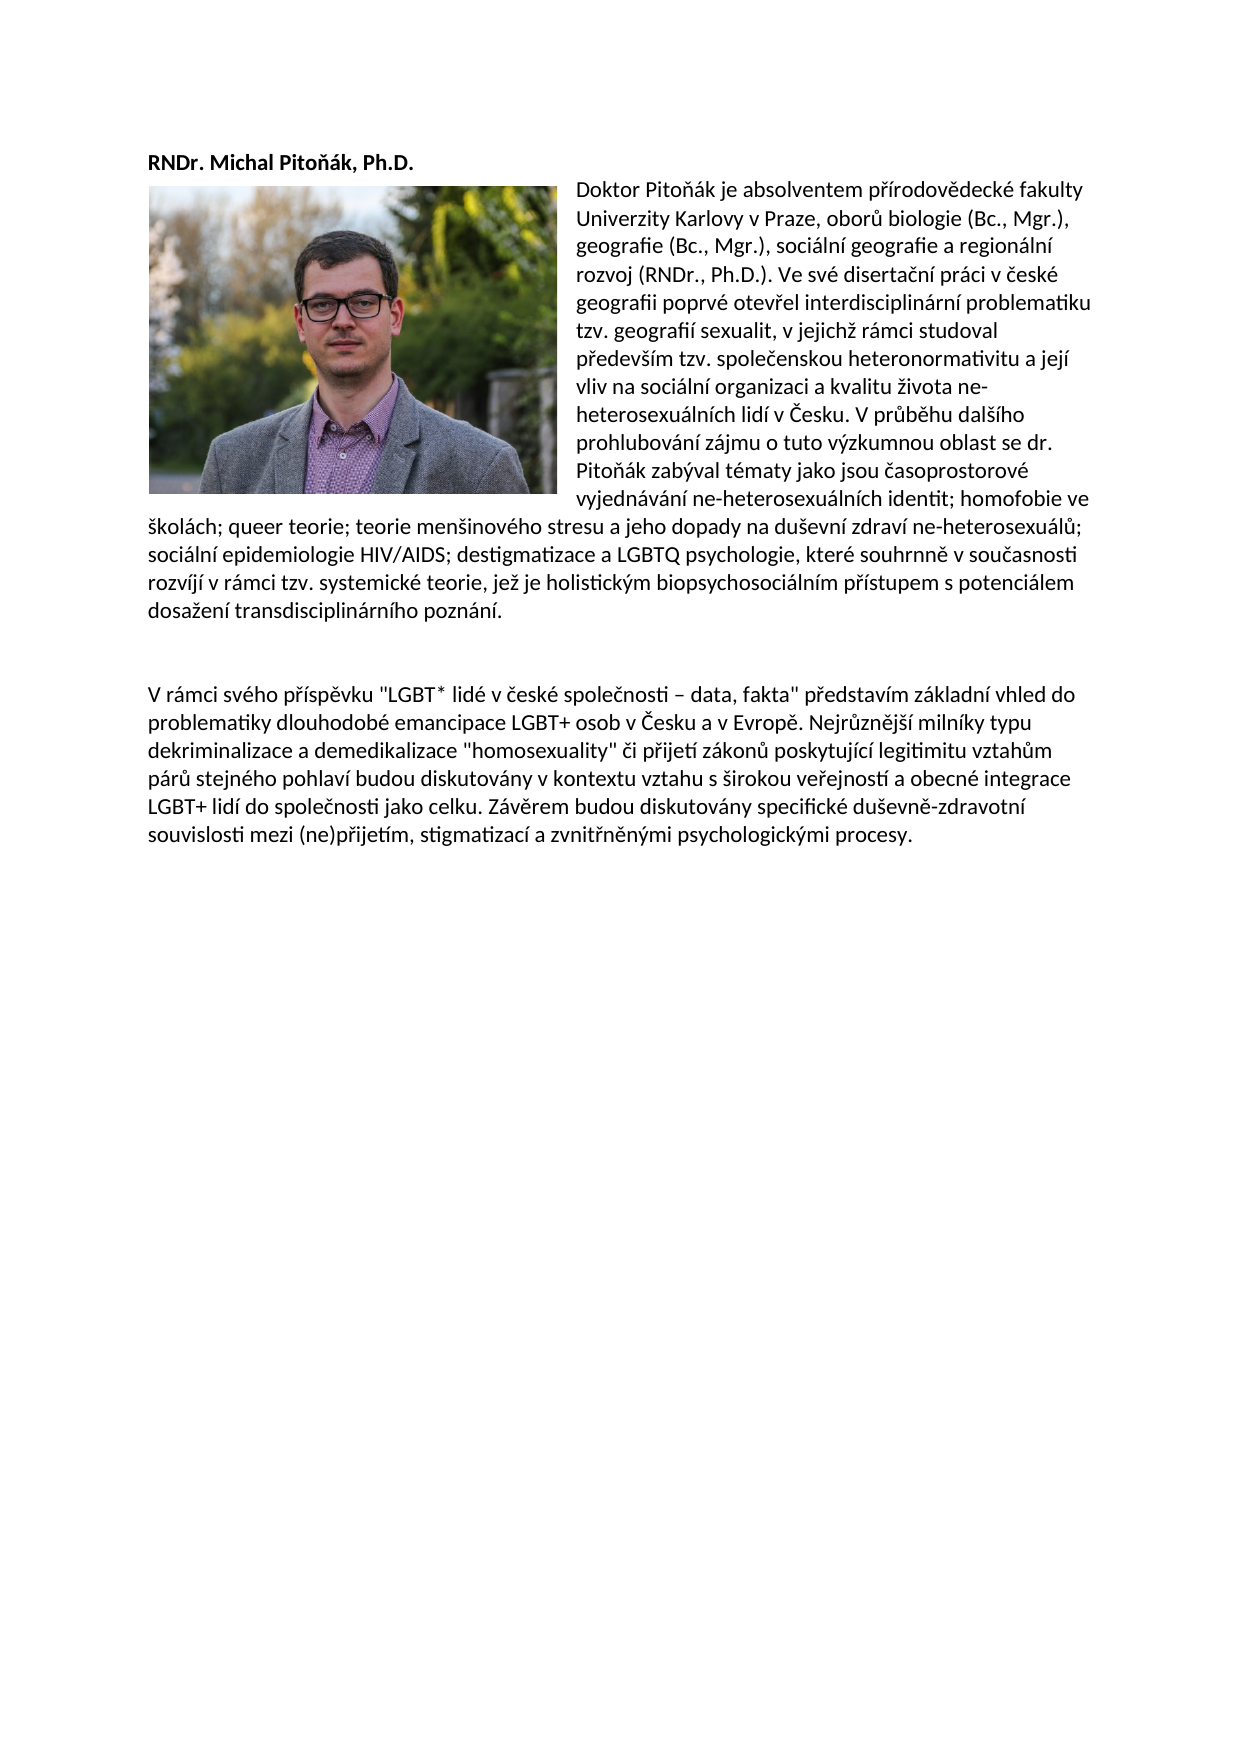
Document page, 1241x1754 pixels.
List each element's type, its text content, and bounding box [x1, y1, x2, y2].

picture [147, 186, 557, 493]
text V rámci svého příspěvku "LGBT* lidé v české společnosti – data, fakta" představím základní vhled do problematiky dlouhodobé emancipace LGBT+ osob v Česku a v Evropě. Nejrůznější milníky typu dekriminalizace a demedikalizace "homosexuality" či přijetí zákonů poskytující legitimitu vztahům párů stejného pohlaví budou diskutovány v kontextu vztahu s širokou veřejností a obecné integrace LGBT+ lidí do společnosti jako celku. Závěrem budou diskutovány specifické duševně-zdravotní souvislosti mezi (ne)přijetím, stigmatizací a zvnitřněnými psychologickými procesy. [148, 680, 1093, 848]
text RNDr. Michal Pitoňák, Ph.D. [148, 148, 1093, 176]
